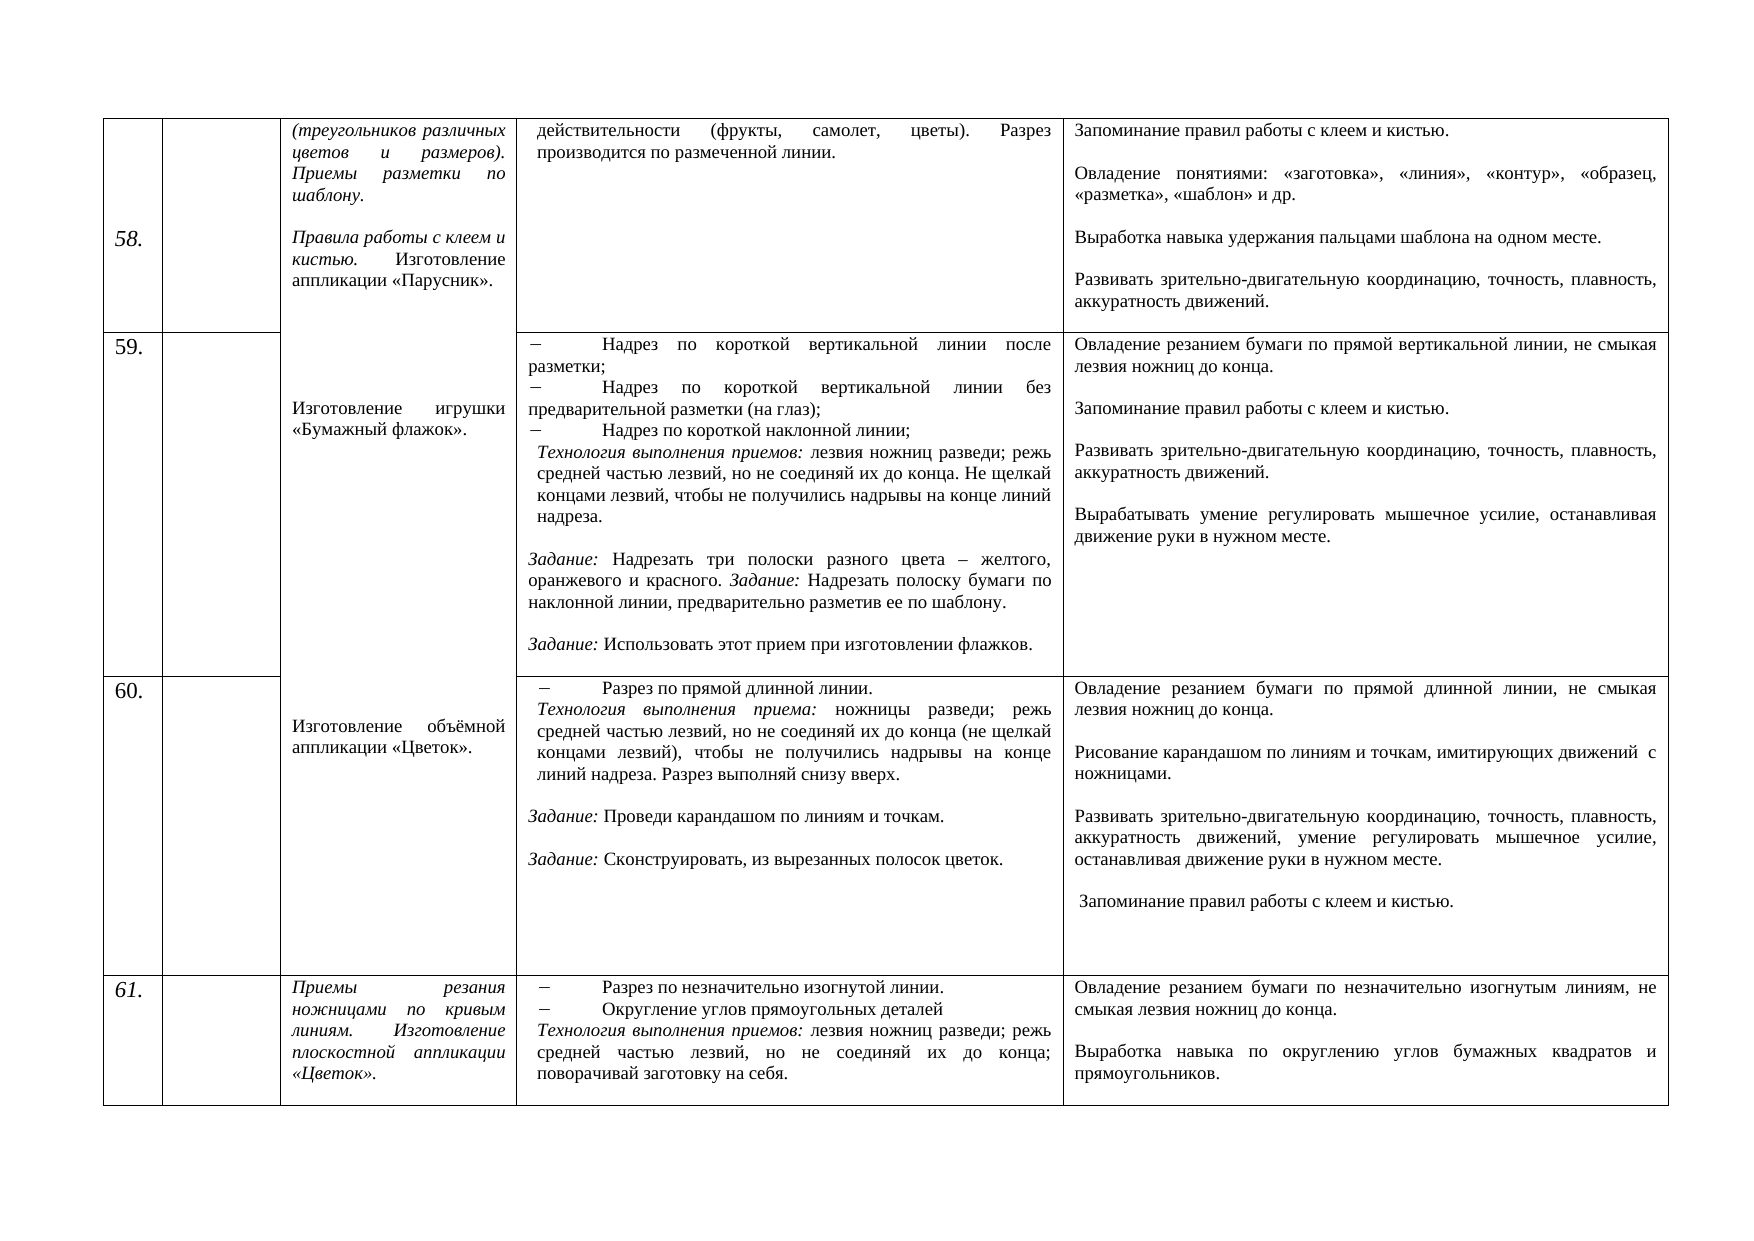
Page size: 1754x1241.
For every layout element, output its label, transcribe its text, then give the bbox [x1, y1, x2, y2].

table_cell [163, 119, 280, 332]
table_cell Овладение резанием бумаги по прямой длинной линии, не смыкая лезвия ножниц до конца. Рисование карандашом по линиям и точкам, имитирующих движений с ножницами. Развивать зрительно-двигательную координацию, точность, плавность, аккуратность движений, умение регулировать мышечное усилие, останавливая движение руки в нужном месте. Запоминание правил работы с клеем и кистью. [1064, 677, 1668, 975]
table_cell Надрез по короткой вертикальной линии после разметки; Надрез по короткой вертикальной линии без предварительной разметки (на глаз); Надрез по короткой наклонной линии; Технология выполнения приемов: лезвия ножниц разведи; режь средней частью лезвий, но не соединяй их до конца. Не щелкай концами лезвий, чтобы не получились надрывы на конце линий надреза. Задание: Надрезать три полоски разного цвета – желтого, оранжевого и красного. Задание: Надрезать полоску бумаги по наклонной линии, предварительно разметив ее по шаблону. Задание: Использовать этот прием при изготовлении флажков. [517, 333, 1063, 676]
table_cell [517, 119, 1063, 332]
table_cell 59. [104, 333, 162, 676]
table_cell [281, 119, 516, 975]
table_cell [281, 976, 516, 1105]
table_cell [163, 976, 280, 1105]
table_cell Разрез по прямой длинной линии. Технология выполнения приема: ножницы разведи; режь средней частью лезвий, но не соединяй их до конца (не щелкай концами лезвий), чтобы не получились надрывы на конце линий надреза. Разрез выполняй снизу вверх. Задание: Проведи карандашом по линиям и точкам. Задание: Сконструировать, из вырезанных полосок цветок. [517, 677, 1063, 975]
table_cell [163, 333, 280, 676]
table_cell 56. 57. 58. [104, 119, 162, 332]
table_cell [1064, 119, 1668, 332]
table_cell 60. [104, 677, 162, 975]
table_cell Овладение резанием бумаги по прямой вертикальной линии, не смыкая лезвия ножниц до конца. Запоминание правил работы с клеем и кистью. Развивать зрительно-двигательную координацию, точность, плавность, аккуратность движений. Вырабатывать умение регулировать мышечное усилие, останавливая движение руки в нужном месте. [1064, 333, 1668, 676]
table_cell 61. [104, 976, 162, 1105]
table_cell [517, 976, 1063, 1105]
table_cell [163, 677, 280, 975]
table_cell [1064, 976, 1668, 1105]
